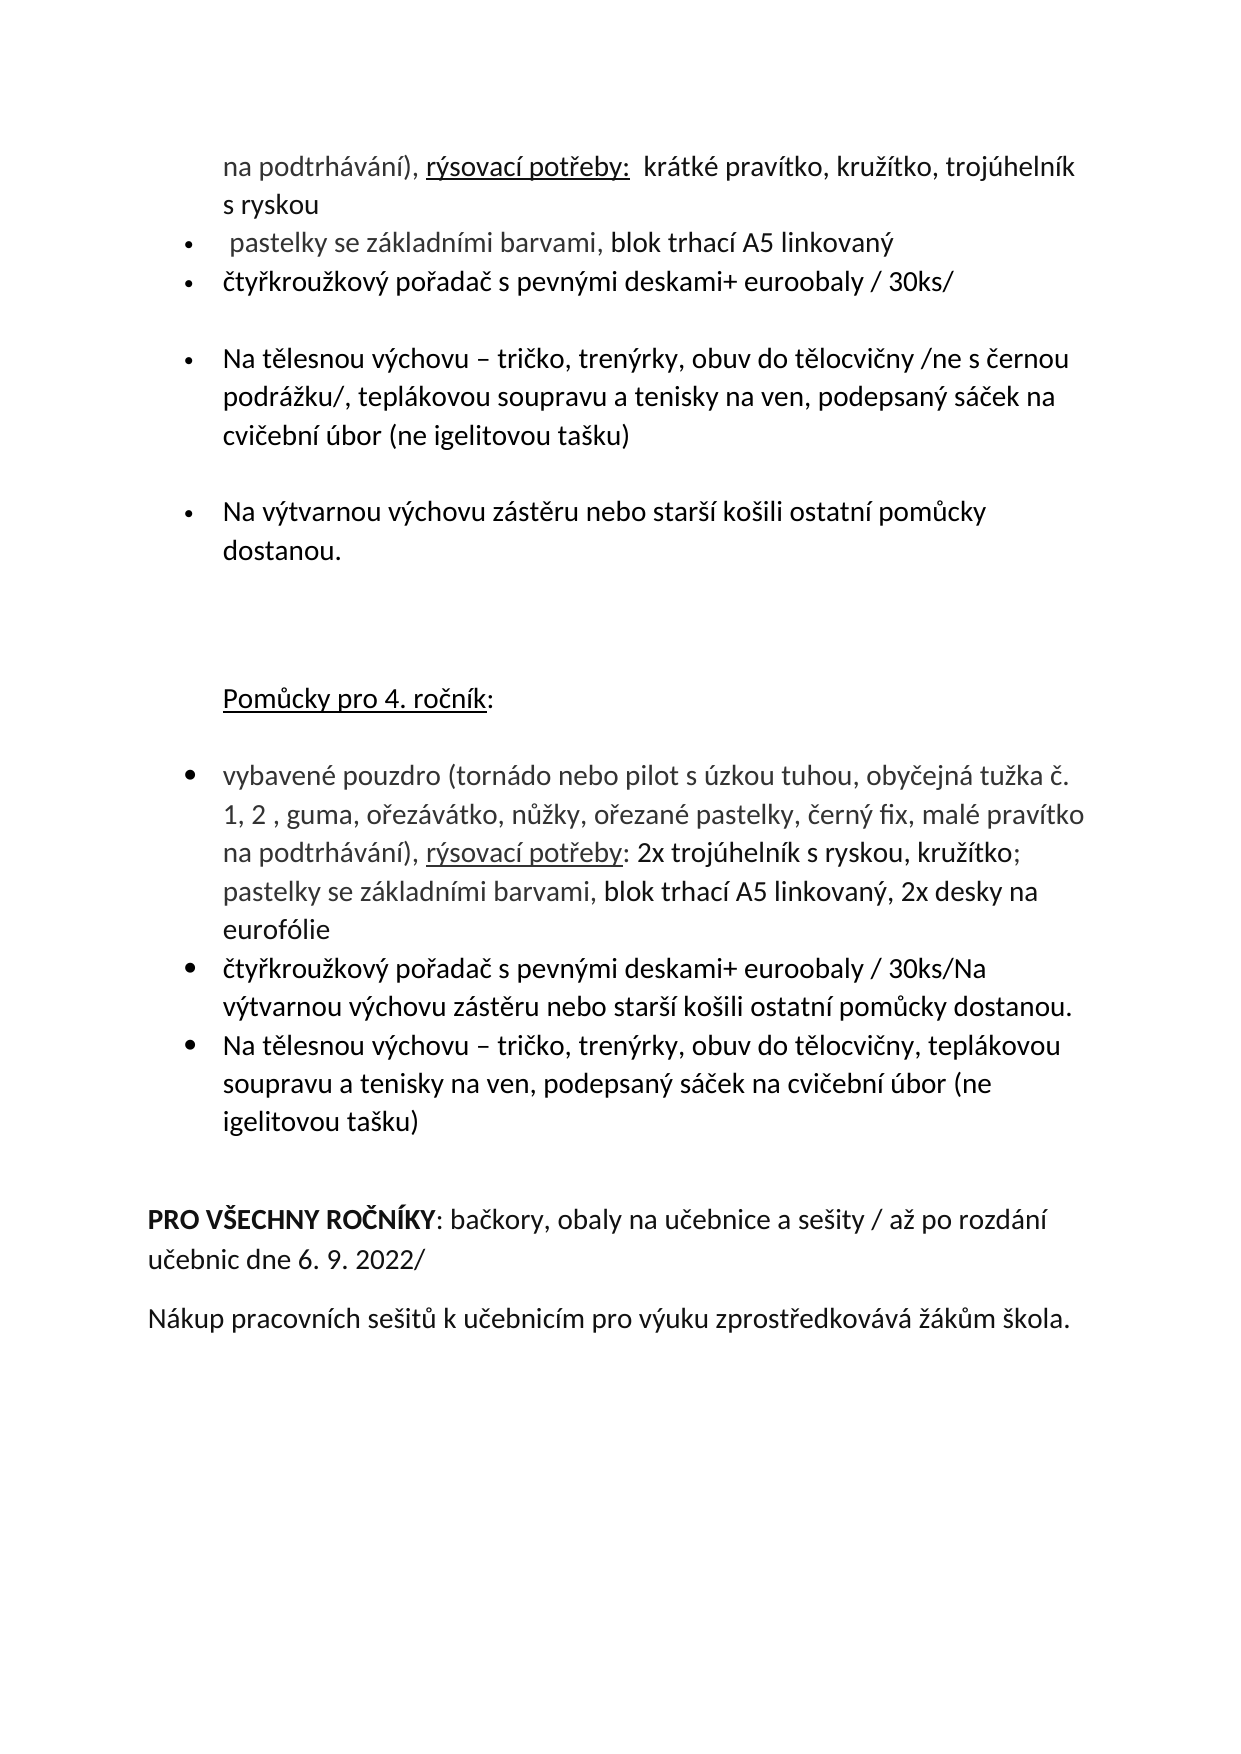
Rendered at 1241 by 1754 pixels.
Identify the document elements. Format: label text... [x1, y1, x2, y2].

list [185, 148, 1093, 222]
text PRO VŠECHNY ROČNÍKY: bačkory, obaly na učebnice a sešity / až po rozdání učebnic dne 6. 9. 2022/ [148, 1197, 1093, 1277]
list čtyřkroužkový pořadač s pevnými deskami+ euroobaly / 30ks/Na výtvarnou výchovu zástěru nebo starší košili ostatní pomůcky dostanou. [185, 950, 1093, 1024]
list Na tělesnou výchovu – tričko, trenýrky, obuv do tělocvičny /ne s černou podrážku/, teplákovou soupravu a tenisky na ven, podepsaný sáček na cvičební úbor (ne igelitovou tašku) [185, 340, 1093, 452]
list pastelky se základními barvami, blok trhací A5 linkovaný [185, 224, 1093, 260]
list vybavené pouzdro (tornádo nebo pilot s úzkou tuhou, obyčejná tužka č. 1, 2 , guma, ořezávátko, nůžky, ořezané pastelky, černý fix, malé pravítko na podtrhávání), rýsovací potřeby: 2x trojúhelník s ryskou, kružítko; pastelky se základními barvami, blok trhací A5 linkovaný, 2x desky na eurofólie [185, 757, 1093, 947]
list čtyřkroužkový pořadač s pevnými deskami+ euroobaly / 30ks/ [185, 263, 1093, 298]
text Nákup pracovních sešitů k učebnicím pro výuku zprostředkovává žákům škola. [148, 1296, 1093, 1336]
list Na tělesnou výchovu – tričko, trenýrky, obuv do tělocvičny, teplákovou soupravu a tenisky na ven, podepsaný sáček na cvičební úbor (ne igelitovou tašku) [185, 1027, 1093, 1139]
list Pomůcky pro 4. ročník: [223, 681, 1093, 716]
list Na výtvarnou výchovu zástěru nebo starší košili ostatní pomůcky dostanou. [185, 493, 1093, 568]
